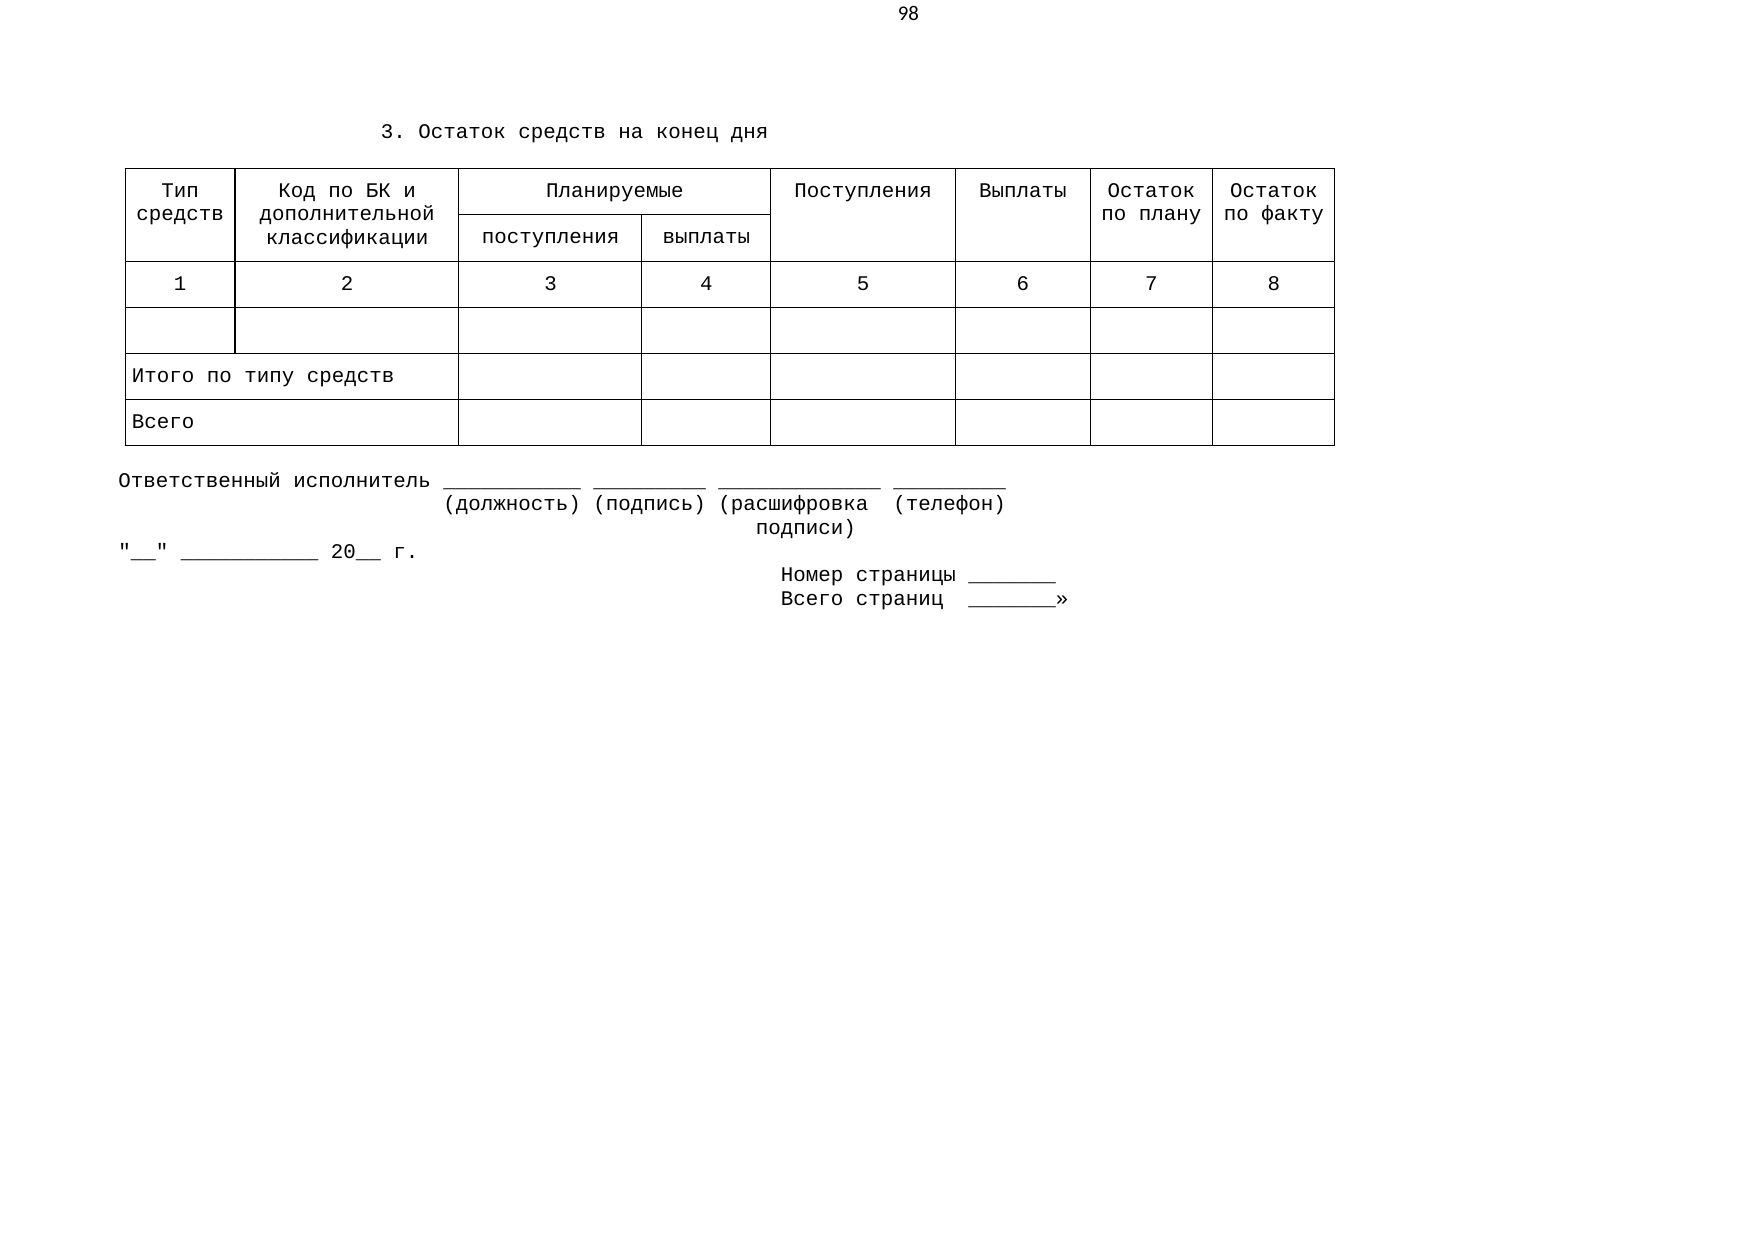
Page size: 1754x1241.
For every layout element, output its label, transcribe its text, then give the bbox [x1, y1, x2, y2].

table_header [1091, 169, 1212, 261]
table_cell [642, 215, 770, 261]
text Ответственный исполнитель ___________ _________ _____________ _________ [118, 470, 1698, 493]
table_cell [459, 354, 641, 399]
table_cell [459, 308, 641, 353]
text 3. Остаток средств на конец дня [118, 121, 1698, 144]
text подписи) [118, 517, 1698, 541]
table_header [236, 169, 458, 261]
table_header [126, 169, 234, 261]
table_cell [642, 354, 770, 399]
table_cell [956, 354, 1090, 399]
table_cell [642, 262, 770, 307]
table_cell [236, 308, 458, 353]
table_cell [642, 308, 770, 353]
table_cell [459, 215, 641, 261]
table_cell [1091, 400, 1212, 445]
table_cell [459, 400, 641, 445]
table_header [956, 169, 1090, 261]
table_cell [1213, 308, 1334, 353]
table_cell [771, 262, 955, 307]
text Номер страницы _______ [118, 564, 1698, 588]
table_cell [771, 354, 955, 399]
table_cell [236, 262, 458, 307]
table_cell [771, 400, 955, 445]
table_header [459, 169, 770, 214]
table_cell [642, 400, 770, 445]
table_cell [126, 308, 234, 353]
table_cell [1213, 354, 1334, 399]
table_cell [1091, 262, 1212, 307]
text "__" ___________ 20__ г. [118, 541, 1698, 564]
text (должность) (подпись) (расшифровка (телефон) [118, 493, 1698, 517]
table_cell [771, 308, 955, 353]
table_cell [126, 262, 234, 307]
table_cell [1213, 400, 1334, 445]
text Всего страниц _______» [118, 588, 1698, 612]
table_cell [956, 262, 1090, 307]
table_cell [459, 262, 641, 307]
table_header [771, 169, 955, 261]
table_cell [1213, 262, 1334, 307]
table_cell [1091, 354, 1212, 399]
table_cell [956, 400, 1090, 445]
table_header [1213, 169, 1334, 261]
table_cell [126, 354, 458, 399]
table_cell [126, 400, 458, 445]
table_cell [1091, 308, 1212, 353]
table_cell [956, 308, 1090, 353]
